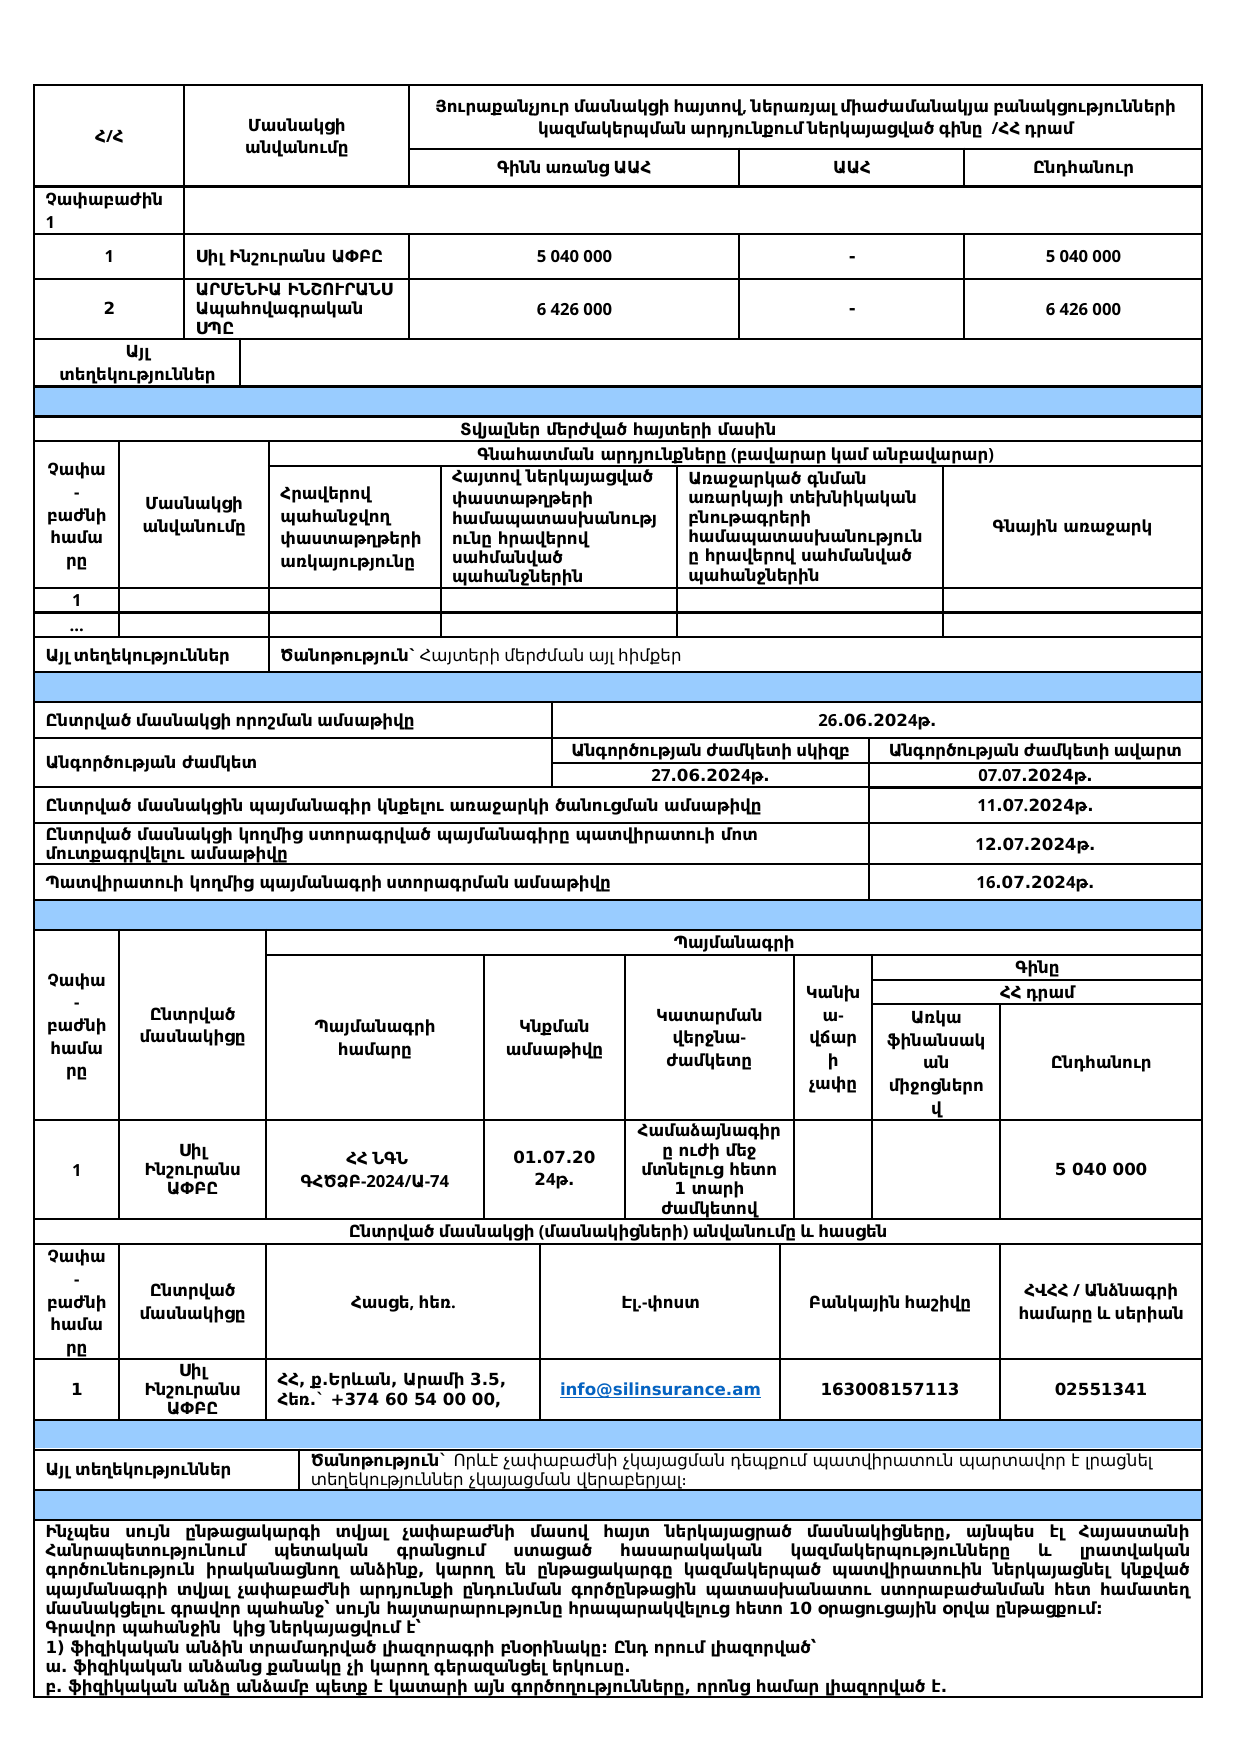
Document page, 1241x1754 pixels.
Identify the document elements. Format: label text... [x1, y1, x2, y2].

table_cell Առաջարկած գնման առարկայի տեխնիկական բնութագրերի համապատասխանությունը հրավերով սահմանված պահանջներին [678, 467, 942, 587]
table_cell Գինն առանց ԱԱՀ [410, 150, 738, 185]
table_cell 5 040 000 [1001, 1121, 1201, 1218]
table_cell 12.07.2024թ. [870, 824, 1201, 863]
table_cell [873, 1121, 999, 1218]
table_cell Առկա ֆինանսական միջոցներով [873, 1005, 999, 1119]
table_cell [678, 614, 942, 636]
table_cell ԱԱՀ [740, 150, 963, 185]
table_cell Գինը [873, 956, 1201, 978]
table_cell 163008157113 [781, 1360, 999, 1418]
table_cell Պայմանագրի [267, 931, 1201, 954]
table_cell Ընտրված մասնակցին պայմանագիր կնքելու առաջարկի ծանուցման ամսաթիվը [35, 788, 868, 822]
table_cell 2 [35, 280, 183, 338]
table_cell - [740, 280, 963, 338]
table_cell 02551341 [1001, 1360, 1201, 1418]
table_cell Ընդհանուր [1001, 1005, 1201, 1119]
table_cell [35, 1521, 1201, 1696]
table_cell Գնահատման արդյունքները (բավարար կամ անբավարար) [270, 442, 1201, 465]
table_cell Այլ տեղեկություններ [35, 340, 239, 385]
table_cell [120, 589, 268, 611]
table_cell 1 [35, 1121, 118, 1218]
table_cell 26.06.2024թ. [553, 703, 1201, 737]
table_cell 01.07.2024թ. [485, 1121, 624, 1218]
table_cell Հայտով ներկայացված փաստաթղթերի համապատասխանությունը հրավերով սահմանված պահանջներին [442, 467, 676, 587]
table_cell Ծանոթություն` Հայտերի մերժման այլ հիմքեր [270, 638, 1201, 671]
table_cell [944, 589, 1201, 611]
table_cell [795, 1121, 871, 1218]
table_cell 1 [35, 589, 118, 611]
table_cell Մասնակցի անվանումը [120, 442, 268, 587]
table_cell Այլ տեղեկություններ [35, 1451, 298, 1489]
table_cell [35, 388, 1201, 415]
table_cell ՀՎՀՀ / Անձնագրի համարը և սերիան [1001, 1245, 1201, 1358]
table_cell Սիլ Ինշուրանս ԱՓԲԸ [120, 1121, 265, 1218]
table_cell Կանխա-վճարի չափը [795, 956, 871, 1119]
table_cell ԱՐՄԵՆԻԱ ԻՆՇՈՒՐԱՆՍ Ապահովագրական ՍՊԸ [185, 280, 408, 338]
table_cell [442, 614, 676, 636]
table_cell Չափա-բաժնի համարը [35, 1245, 118, 1358]
table_cell ՀՀ դրամ [873, 981, 1201, 1003]
table_cell [442, 589, 676, 611]
table_cell 5 040 000 [410, 235, 738, 278]
table_cell 16.07.2024թ. [870, 865, 1201, 899]
table_cell [270, 589, 440, 611]
table_cell Ընտրված մասնակիցը [120, 1245, 265, 1358]
table_cell 11.07.2024թ. [870, 789, 1201, 822]
table_cell Գնային առաջարկ [944, 467, 1201, 587]
table_cell 6 426 000 [410, 280, 738, 338]
table_cell Ընտրված մասնակցի (մասնակիցների) անվանումը և հասցեն [35, 1220, 1201, 1243]
table_cell [944, 614, 1201, 636]
table_cell [35, 901, 1201, 929]
table_cell Կատարման վերջնա-ժամկետը [626, 956, 793, 1119]
table_cell ՀՀ, ք.Երևան, Արամի 3.5, Հեռ.` +374 60 54 00 00, [267, 1360, 539, 1418]
table_cell Այլ տեղեկություններ [35, 638, 268, 671]
table_cell 1 [35, 235, 183, 278]
table_cell 6 426 000 [965, 280, 1201, 338]
table_cell Էլ.-փոստ [541, 1245, 779, 1358]
table_cell [678, 589, 942, 611]
table_cell Հրավերով պահանջվող փաստաթղթերի առկայությունը [270, 467, 440, 587]
table_cell Անգործության ժամկետի ավարտ [870, 739, 1201, 762]
table_cell Ընդհանուր [965, 150, 1201, 185]
table_cell 1 [35, 1360, 118, 1418]
table_cell Համաձայնագիրը ուժի մեջ մտնելուց հետո 1 տարի ժամկետով [626, 1121, 793, 1218]
table_cell Անգործության ժամկետի սկիզբ [553, 739, 868, 762]
table_cell Կնքման ամսաթիվը [485, 956, 624, 1119]
table_cell ՀՀ ՆԳՆ ԳՀԾՁԲ-2024/Ա-74 [267, 1121, 483, 1218]
table_cell [35, 1491, 1201, 1519]
table_cell [241, 340, 1201, 385]
table_cell Հասցե, հեռ. [267, 1245, 539, 1358]
table_cell Ընտրված մասնակցի կողմից ստորագրված պայմանագիրը պատվիրատուի մոտ մուտքագրվելու ամսաթիվը [35, 824, 868, 863]
table_cell Պատվիրատուի կողմից պայմանագրի ստորագրման ամսաթիվը [35, 865, 868, 899]
table_cell 27.06.2024թ. [553, 764, 868, 786]
table_cell Տվյալներ մերժված հայտերի մասին [35, 418, 1201, 440]
table_cell Պայմանագրի համարը [267, 956, 483, 1119]
table_cell Յուրաքանչյուր մասնակցի հայտով, ներառյալ միաժամանակյա բանակցությունների կազմակերպման արդյունքում ներկայացված գինը /ՀՀ դրամ [410, 86, 1201, 147]
table_cell - [740, 235, 963, 278]
table_cell Անգործության ժամկետ [35, 739, 551, 786]
table_cell … [35, 614, 118, 636]
table_cell Ընտրված մասնակցի որոշման ամսաթիվը [35, 703, 551, 737]
table_cell Չափա-բաժնի համարը [35, 931, 118, 1119]
table_cell [120, 614, 268, 636]
table_cell [35, 1421, 1201, 1448]
table_cell Ծանոթություն` Որևէ չափաբաժնի չկայացման դեպքում պատվիրատուն պարտավոր է լրացնել տեղեկություններ չկայացման վերաբերյալ։ [300, 1451, 1201, 1489]
table_cell Հ/Հ [35, 86, 183, 185]
table_cell Չափա-բաժնի համարը [35, 442, 118, 587]
table_cell [185, 188, 1201, 233]
table_cell 07.07.2024թ. [870, 764, 1201, 786]
table_cell info@silinsurance.am [541, 1360, 779, 1418]
table_cell Բանկային հաշիվը [781, 1245, 999, 1358]
table_cell Սիլ Ինշուրանս ԱՓԲԸ [120, 1360, 265, 1418]
table_cell Մասնակցի անվանումը [185, 86, 408, 185]
table_cell Սիլ Ինշուրանս ԱՓԲԸ [185, 235, 408, 278]
table_cell 5 040 000 [965, 235, 1201, 278]
table_cell [270, 614, 440, 636]
table_cell Ընտրված մասնակիցը [120, 931, 265, 1119]
table_cell [35, 673, 1201, 701]
table_cell Չափաբաժին 1 [35, 188, 183, 233]
